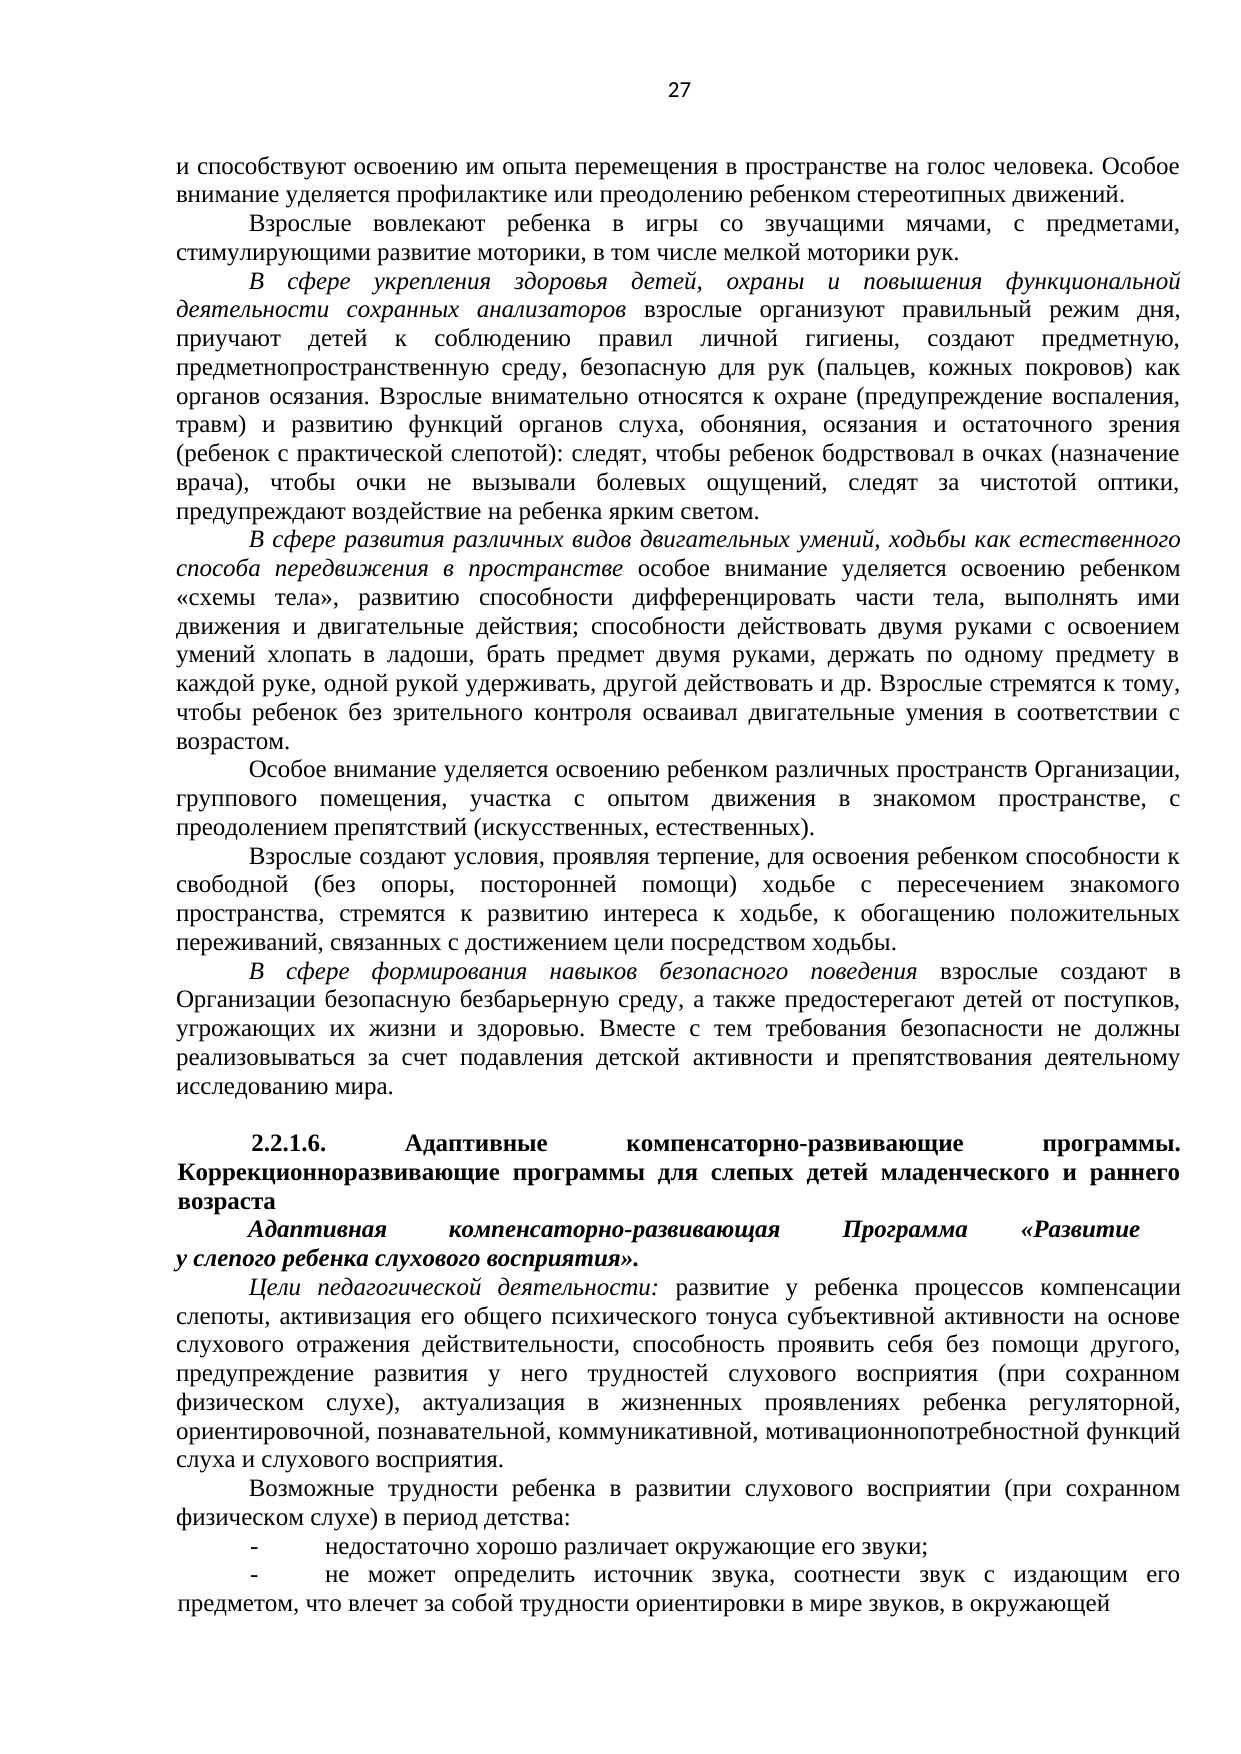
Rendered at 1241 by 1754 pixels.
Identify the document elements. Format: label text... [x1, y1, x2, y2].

text 2.2.1.6. Адаптивные компенсаторно-развивающие программы. Коррекционноразвивающие программы для слепых детей младенческого и раннего возраста [177, 1128, 1181, 1214]
text у слепого ребенка слухового восприятия». [176, 1243, 1181, 1272]
list не может определить источник звука, соотнести звук с издающим его предметом, что влечет за собой трудности ориентировки в мире звуков, в окружающей [177, 1559, 1181, 1617]
text Взрослые вовлекают ребенка в игры со звучащими мячами, с предметами, стимулирующими развитие моторики, в том числе мелкой моторики рук. [176, 208, 1181, 266]
text В сфере укрепления здоровья детей, охраны и повышения функциональной деятельности сохранных анализаторов взрослые организуют правильный режим дня, приучают детей к соблюдению правил личной гигиены, создают предметную, предметнопространственную среду, безопасную для рук (пальцев, кожных покровов) как органов осязания. Взрослые внимательно относятся к охране (предупреждение воспаления, травм) и развитию функций органов слуха, обоняния, осязания и остаточного зрения (ребенок с практической слепотой): следят, чтобы ребенок бодрствовал в очках (назначение врача), чтобы очки не вызывали болевых ощущений, следят за чистотой оптики, предупреждают воздействие на ребенка ярким светом. [176, 266, 1181, 524]
text В сфере формирования навыков безопасного поведения взрослые создают в Организации безопасную безбарьерную среду, а также предостерегают детей от поступков, угрожающих их жизни и здоровью. Вместе с тем требования безопасности не должны реализовываться за счет подавления детской активности и препятствования деятельному исследованию мира. [176, 956, 1181, 1099]
text Адаптивная компенсаторно-развивающая Программа «Развитие [177, 1214, 1182, 1243]
text В сфере развития различных видов двигательных умений, ходьбы как естественного способа передвижения в пространстве особое внимание уделяется освоению ребенком «схемы тела», развитию способности дифференцировать части тела, выполнять ими движения и двигательные действия; способности действовать двумя руками с освоением умений хлопать в ладоши, брать предмет двумя руками, держать по одному предмету в каждой руке, одной рукой удерживать, другой действовать и др. Взрослые стремятся к тому, чтобы ребенок без зрительного контроля осваивал двигательные умения в соответствии с возрастом. [176, 524, 1181, 754]
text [176, 151, 1181, 208]
text Цели педагогической деятельности: развитие у ребенка процессов компенсации слепоты, активизация его общего психического тонуса субъективной активности на основе слухового отражения действительности, способность проявить себя без помощи другого, предупреждение развития у него трудностей слухового восприятия (при сохранном физическом слухе), актуализация в жизненных проявлениях ребенка регуляторной, ориентировочной, познавательной, коммуникативной, мотивационнопотребностной функций слуха и слухового восприятия. [176, 1272, 1181, 1473]
text Возможные трудности ребенка в развитии слухового восприятии (при сохранном физическом слухе) в период детства: [176, 1473, 1181, 1531]
list недостаточно хорошо различает окружающие его звуки; [177, 1531, 1181, 1559]
text Взрослые создают условия, проявляя терпение, для освоения ребенком способности к свободной (без опоры, посторонней помощи) ходьбе c пересечением знакомого пространства, стремятся к развитию интереса к ходьбе, к обогащению положительных переживаний, связанных с достижением цели посредством ходьбы. [176, 841, 1181, 956]
text Особое внимание уделяется освоению ребенком различных пространств Организации, группового помещения, участка с опытом движения в знакомом пространстве, с преодолением препятствий (искусственных, естественных). [176, 754, 1181, 841]
